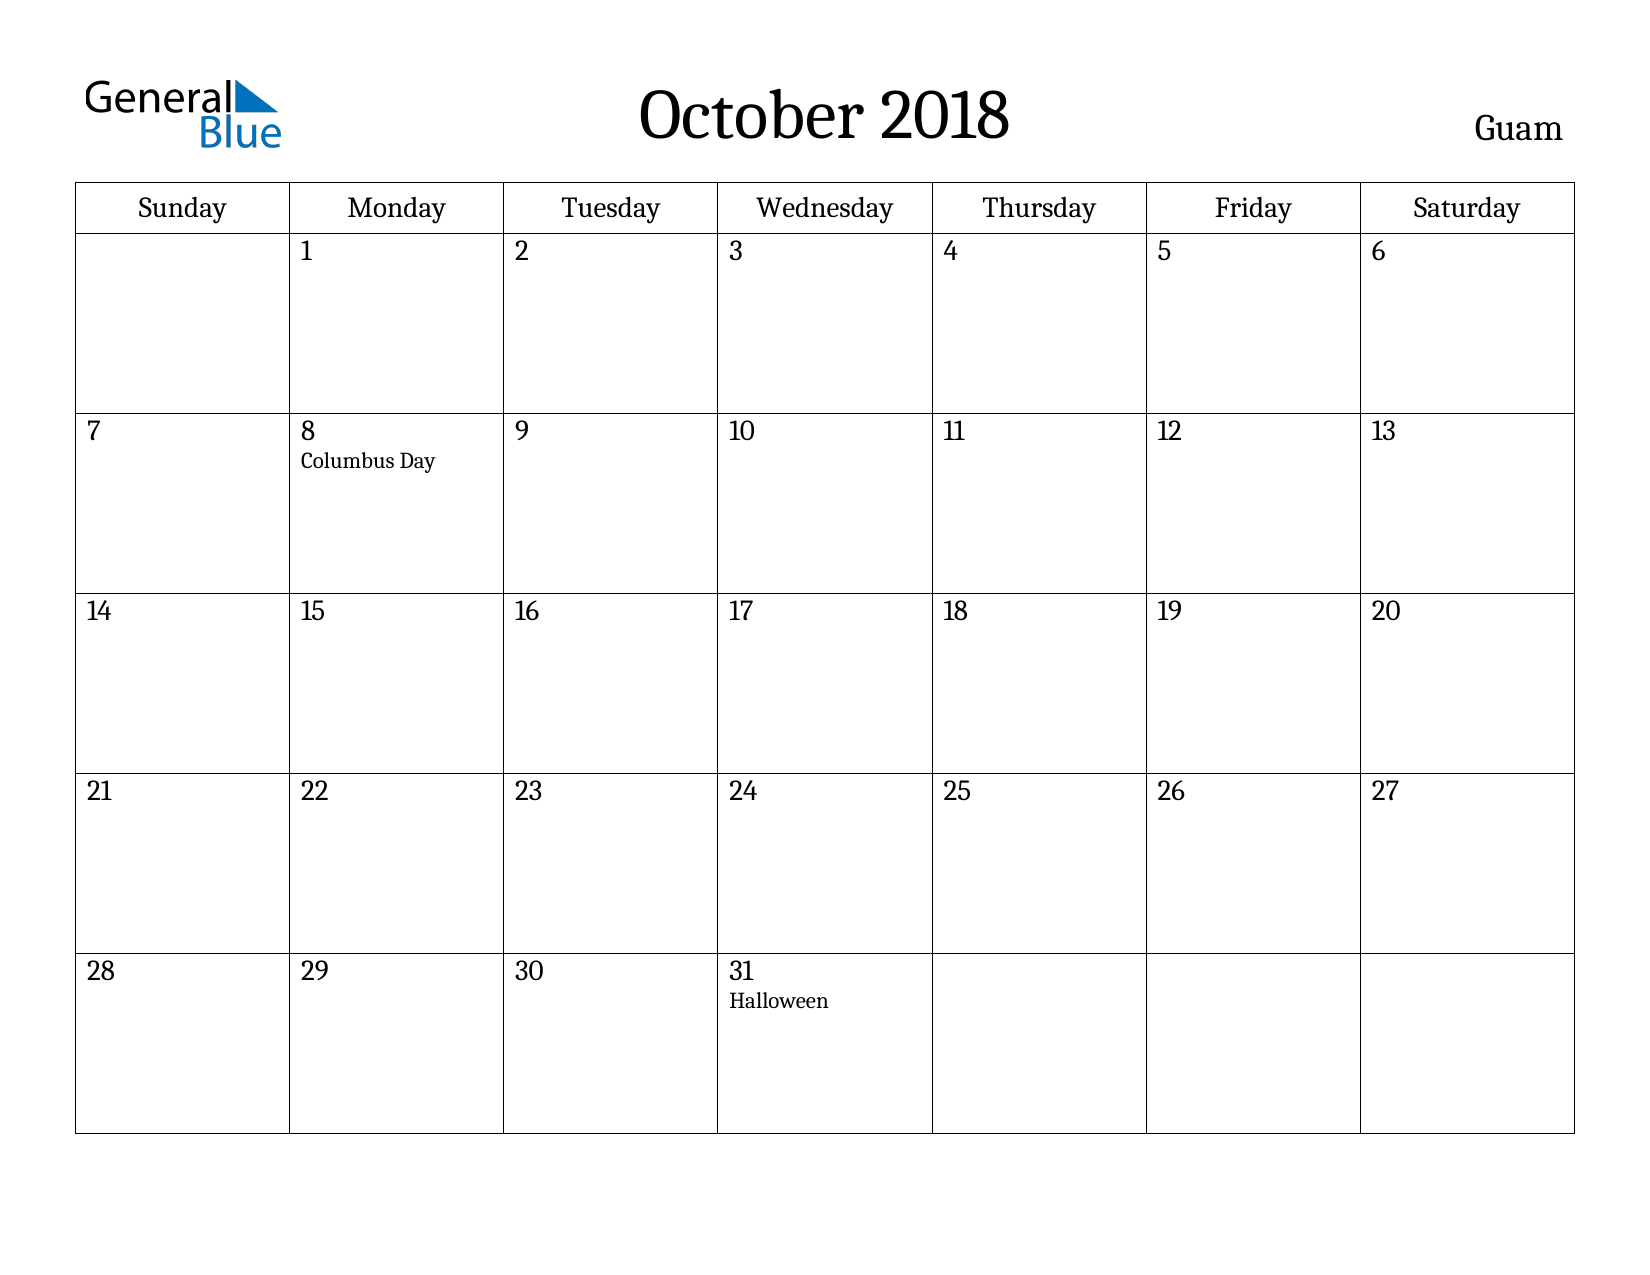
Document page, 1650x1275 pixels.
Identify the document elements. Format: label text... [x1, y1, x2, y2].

table_cell 14 [76, 594, 289, 627]
table_cell [76, 988, 289, 1133]
table_cell Sunday [76, 183, 289, 233]
table_cell 31 [718, 954, 932, 987]
table_cell 23 [504, 774, 717, 807]
table_cell 20 [1361, 594, 1574, 627]
table_cell [290, 808, 503, 953]
table_cell [504, 627, 717, 773]
table_cell [1361, 808, 1574, 953]
table_cell 12 [1147, 414, 1360, 447]
table_cell [1361, 627, 1574, 773]
table_cell Wednesday [718, 183, 932, 233]
table_cell [1147, 808, 1360, 953]
table_cell 18 [933, 594, 1146, 627]
picture [86, 80, 281, 148]
table_cell 17 [718, 594, 932, 627]
table_cell [933, 627, 1146, 773]
table_cell [1147, 448, 1360, 593]
table_cell 13 [1361, 414, 1574, 447]
table_cell 19 [1147, 594, 1360, 627]
table_cell 21 [76, 774, 289, 807]
table_cell 2 [504, 234, 717, 267]
table_cell 25 [933, 774, 1146, 807]
table_cell [718, 627, 932, 773]
table_cell [504, 267, 717, 413]
table_cell [76, 448, 289, 593]
table_cell 4 [933, 234, 1146, 267]
table_header October 2018 [504, 75, 1146, 182]
table_cell [1361, 267, 1574, 413]
table_cell 7 [76, 414, 289, 447]
table_cell 27 [1361, 774, 1574, 807]
table_cell 22 [290, 774, 503, 807]
table_cell [933, 448, 1146, 593]
table_cell [290, 988, 503, 1133]
table_cell Thursday [933, 183, 1146, 233]
table_cell [1361, 988, 1574, 1133]
table_cell [76, 234, 289, 267]
table_cell [1147, 267, 1360, 413]
table_cell [718, 448, 932, 593]
table_cell 5 [1147, 234, 1360, 267]
table_cell [290, 267, 503, 413]
table_cell Halloween [718, 988, 932, 1133]
table_cell [504, 808, 717, 953]
table_cell Friday [1147, 183, 1360, 233]
table_cell 1 [290, 234, 503, 267]
table_cell [504, 448, 717, 593]
table_cell 8 [290, 414, 503, 447]
table_cell [1147, 988, 1360, 1133]
table_cell [504, 988, 717, 1133]
table_cell 29 [290, 954, 503, 987]
table_cell [933, 267, 1146, 413]
table_cell [718, 267, 932, 413]
table_cell [718, 808, 932, 953]
table_cell [76, 267, 289, 413]
table_cell Columbus Day [290, 448, 503, 593]
table_header [76, 75, 503, 182]
table_cell 10 [718, 414, 932, 447]
table_cell Monday [290, 183, 503, 233]
table_cell 6 [1361, 234, 1574, 267]
table_cell 16 [504, 594, 717, 627]
table_cell [1147, 627, 1360, 773]
table_cell 24 [718, 774, 932, 807]
table_cell Tuesday [504, 183, 717, 233]
table_cell 28 [76, 954, 289, 987]
table_header Guam [1146, 75, 1574, 182]
table_cell Saturday [1361, 183, 1574, 233]
table_cell [1361, 954, 1574, 987]
table_cell [1147, 954, 1360, 987]
table_cell [290, 627, 503, 773]
table_cell [933, 954, 1146, 987]
table_cell 26 [1147, 774, 1360, 807]
table_cell 3 [718, 234, 932, 267]
table_cell 15 [290, 594, 503, 627]
table_cell [1361, 448, 1574, 593]
table_cell [76, 808, 289, 953]
table_cell 30 [504, 954, 717, 987]
table_cell 11 [933, 414, 1146, 447]
table_cell [76, 627, 289, 773]
table_cell [933, 988, 1146, 1133]
table_cell [933, 808, 1146, 953]
table_cell 9 [504, 414, 717, 447]
